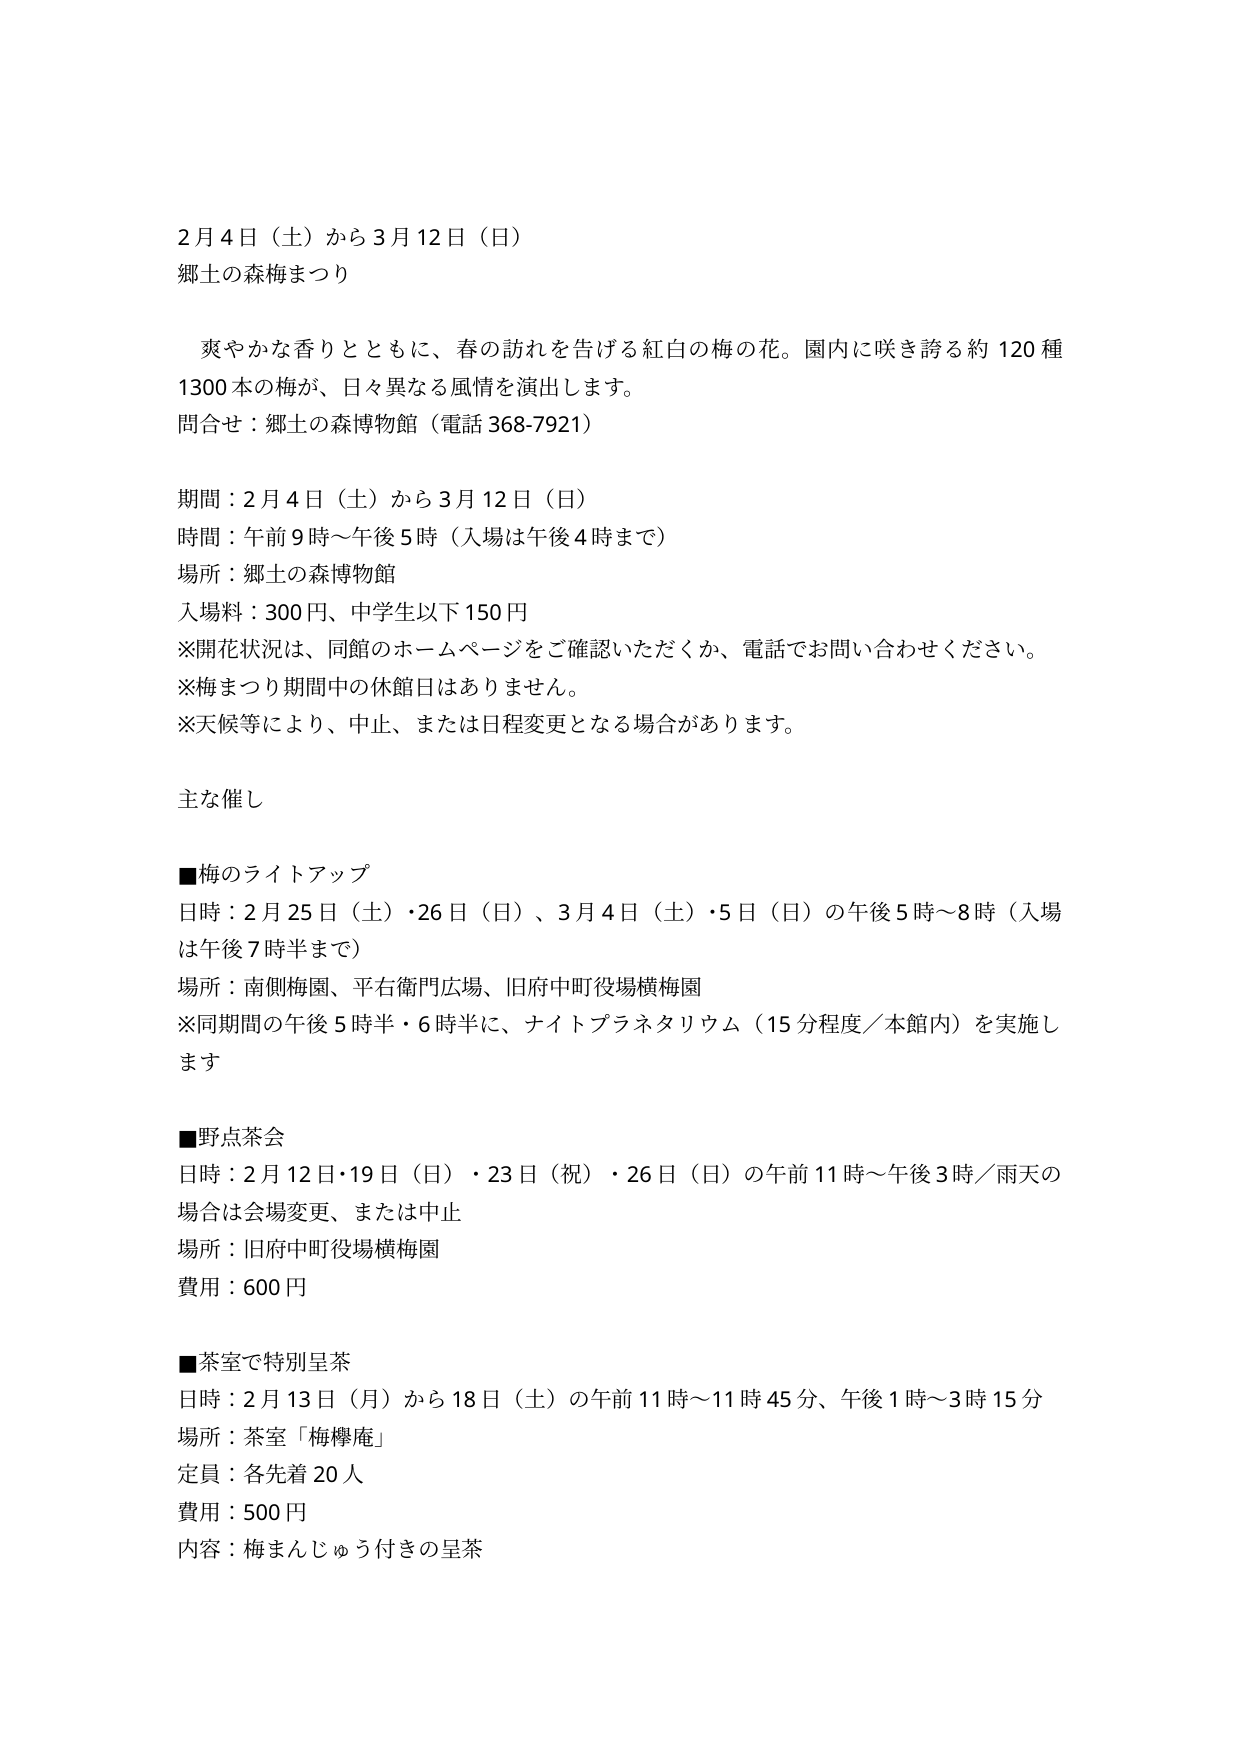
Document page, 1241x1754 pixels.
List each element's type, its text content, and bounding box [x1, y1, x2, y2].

text 爽やかな香りとともに、春の訪れを告げる紅白の梅の花。園内に咲き誇る約120種1300本の梅が、日々異なる風情を演出します。 [177, 329, 1063, 404]
text 定員：各先着20人 [177, 1454, 1063, 1492]
text 日時：2月13日（月）から18日（土）の午前11時～11時45分、午後1時～3時15分 [177, 1379, 1063, 1417]
text 場所：茶室「梅欅庵」 [177, 1417, 1063, 1454]
text 場所：旧府中町役場横梅園 [177, 1229, 1063, 1267]
text ※同期間の午後5時半・6時半に、ナイトプラネタリウム（15分程度／本館内）を実施します [177, 1004, 1063, 1079]
text 時間：午前9時～午後5時（入場は午後4時まで） [177, 517, 1063, 554]
text 費用：500円 [177, 1492, 1063, 1529]
text 期間：2月4日（土）から3月12日（日） [177, 479, 1063, 517]
text 主な催し [177, 779, 1063, 817]
text ※開花状況は、同館のホームページをご確認いただくか、電話でお問い合わせください。 [177, 629, 1063, 667]
text ※天候等により、中止、または日程変更となる場合があります。 [177, 704, 1063, 742]
text ■茶室で特別呈茶 [177, 1342, 1063, 1379]
text 日時：2月12日･19日（日）・23日（祝）・26日（日）の午前11時～午後3時／雨天の場合は会場変更、または中止 [177, 1154, 1063, 1229]
text 問合せ：郷土の森博物館（電話368-7921） [177, 404, 1063, 442]
text 2月4日（土）から3月12日（日） [177, 217, 1063, 254]
text 日時：2月25日（土）･26日（日）、3月4日（土）･5日（日）の午後5時～8時（入場は午後7時半まで） [177, 892, 1063, 967]
text ※梅まつり期間中の休館日はありません。 [177, 667, 1063, 704]
text 内容：梅まんじゅう付きの呈茶 [177, 1529, 1063, 1567]
text 入場料：300円、中学生以下150円 [177, 592, 1063, 629]
text 場所：郷土の森博物館 [177, 554, 1063, 592]
text ■野点茶会 [177, 1117, 1063, 1154]
text 郷土の森梅まつり [177, 254, 1063, 292]
text ■梅のライトアップ [177, 854, 1063, 892]
text 費用：600円 [177, 1267, 1063, 1304]
text 場所：南側梅園、平右衛門広場、旧府中町役場横梅園 [177, 967, 1063, 1004]
